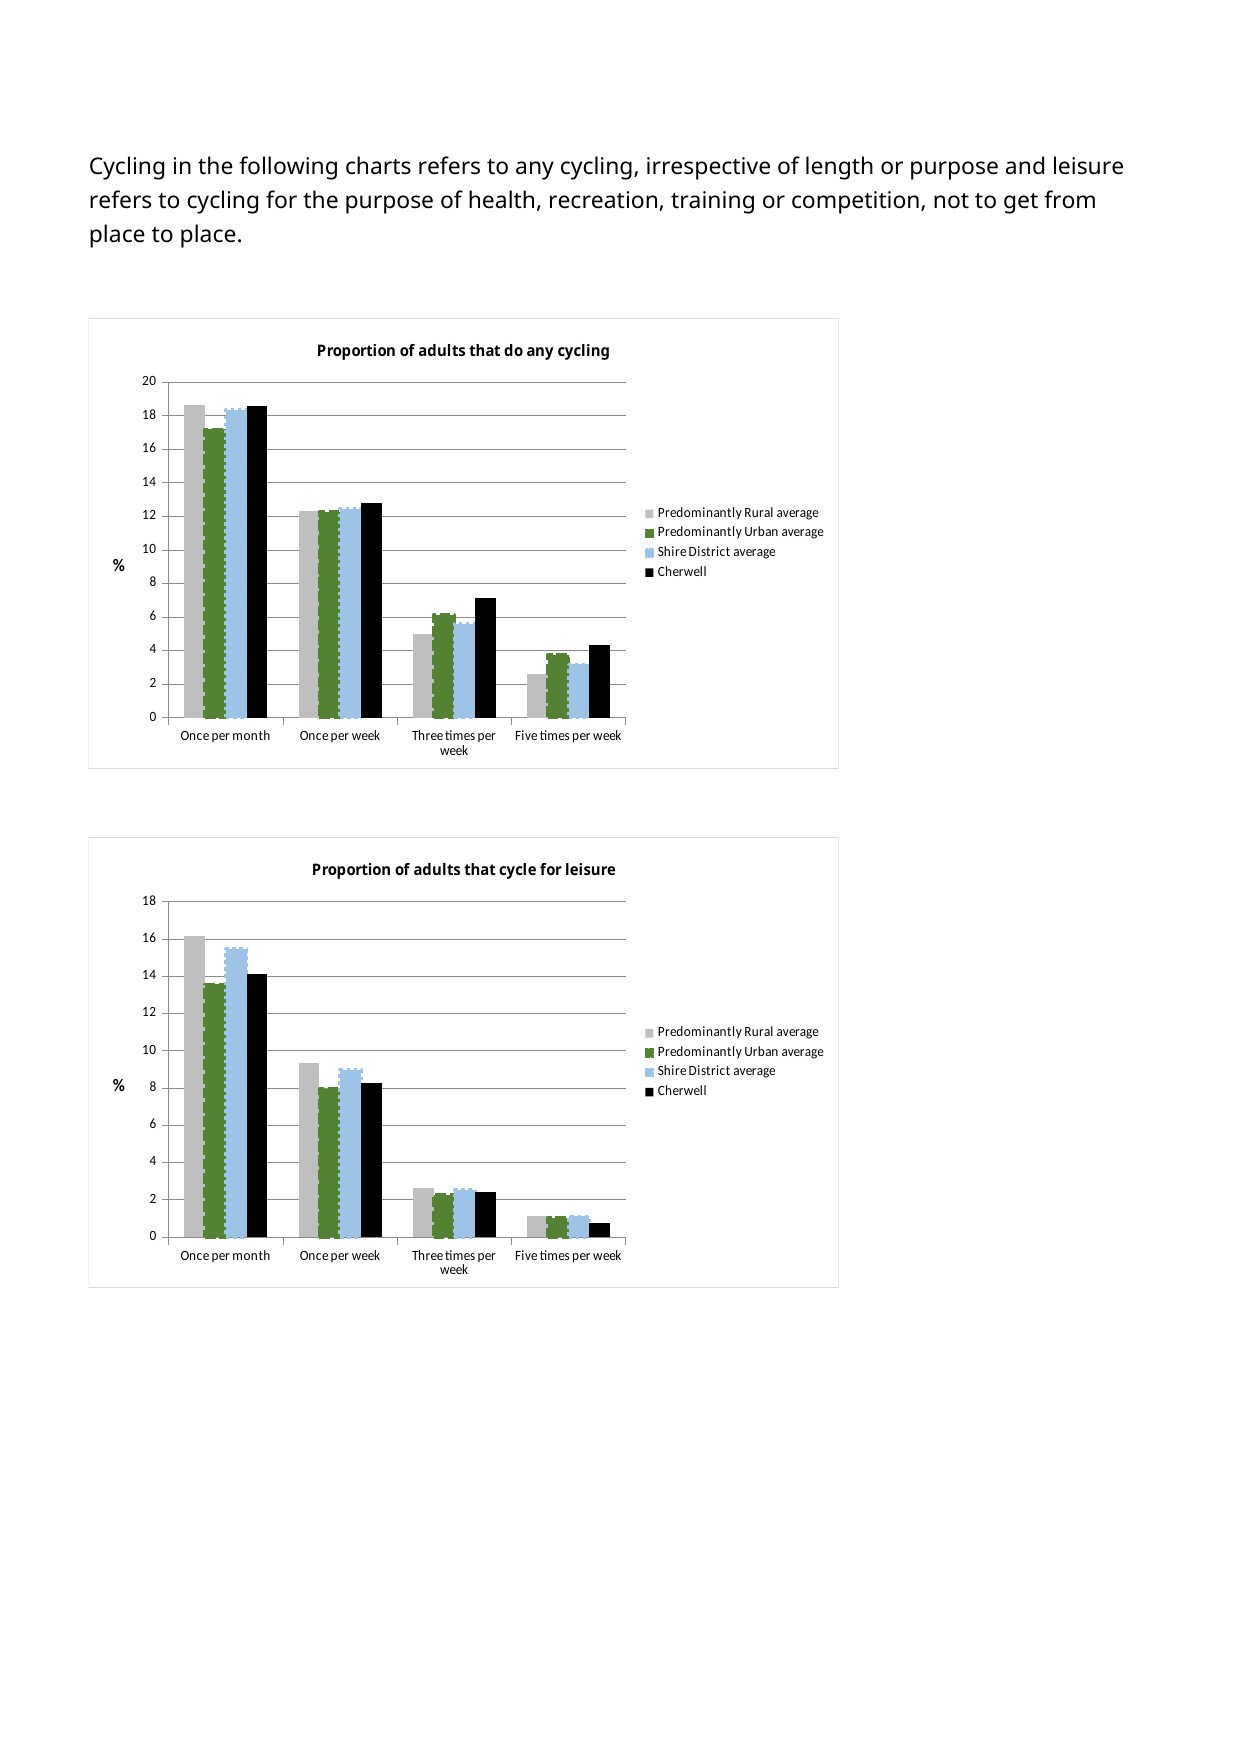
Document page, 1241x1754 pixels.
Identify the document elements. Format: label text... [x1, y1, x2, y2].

text Cycling in the following charts refers to any cycling, irrespective of length or purpose and leisure refers to cycling for the purpose of health, recreation, training or competition, not to get from place to place. [89, 150, 1152, 249]
